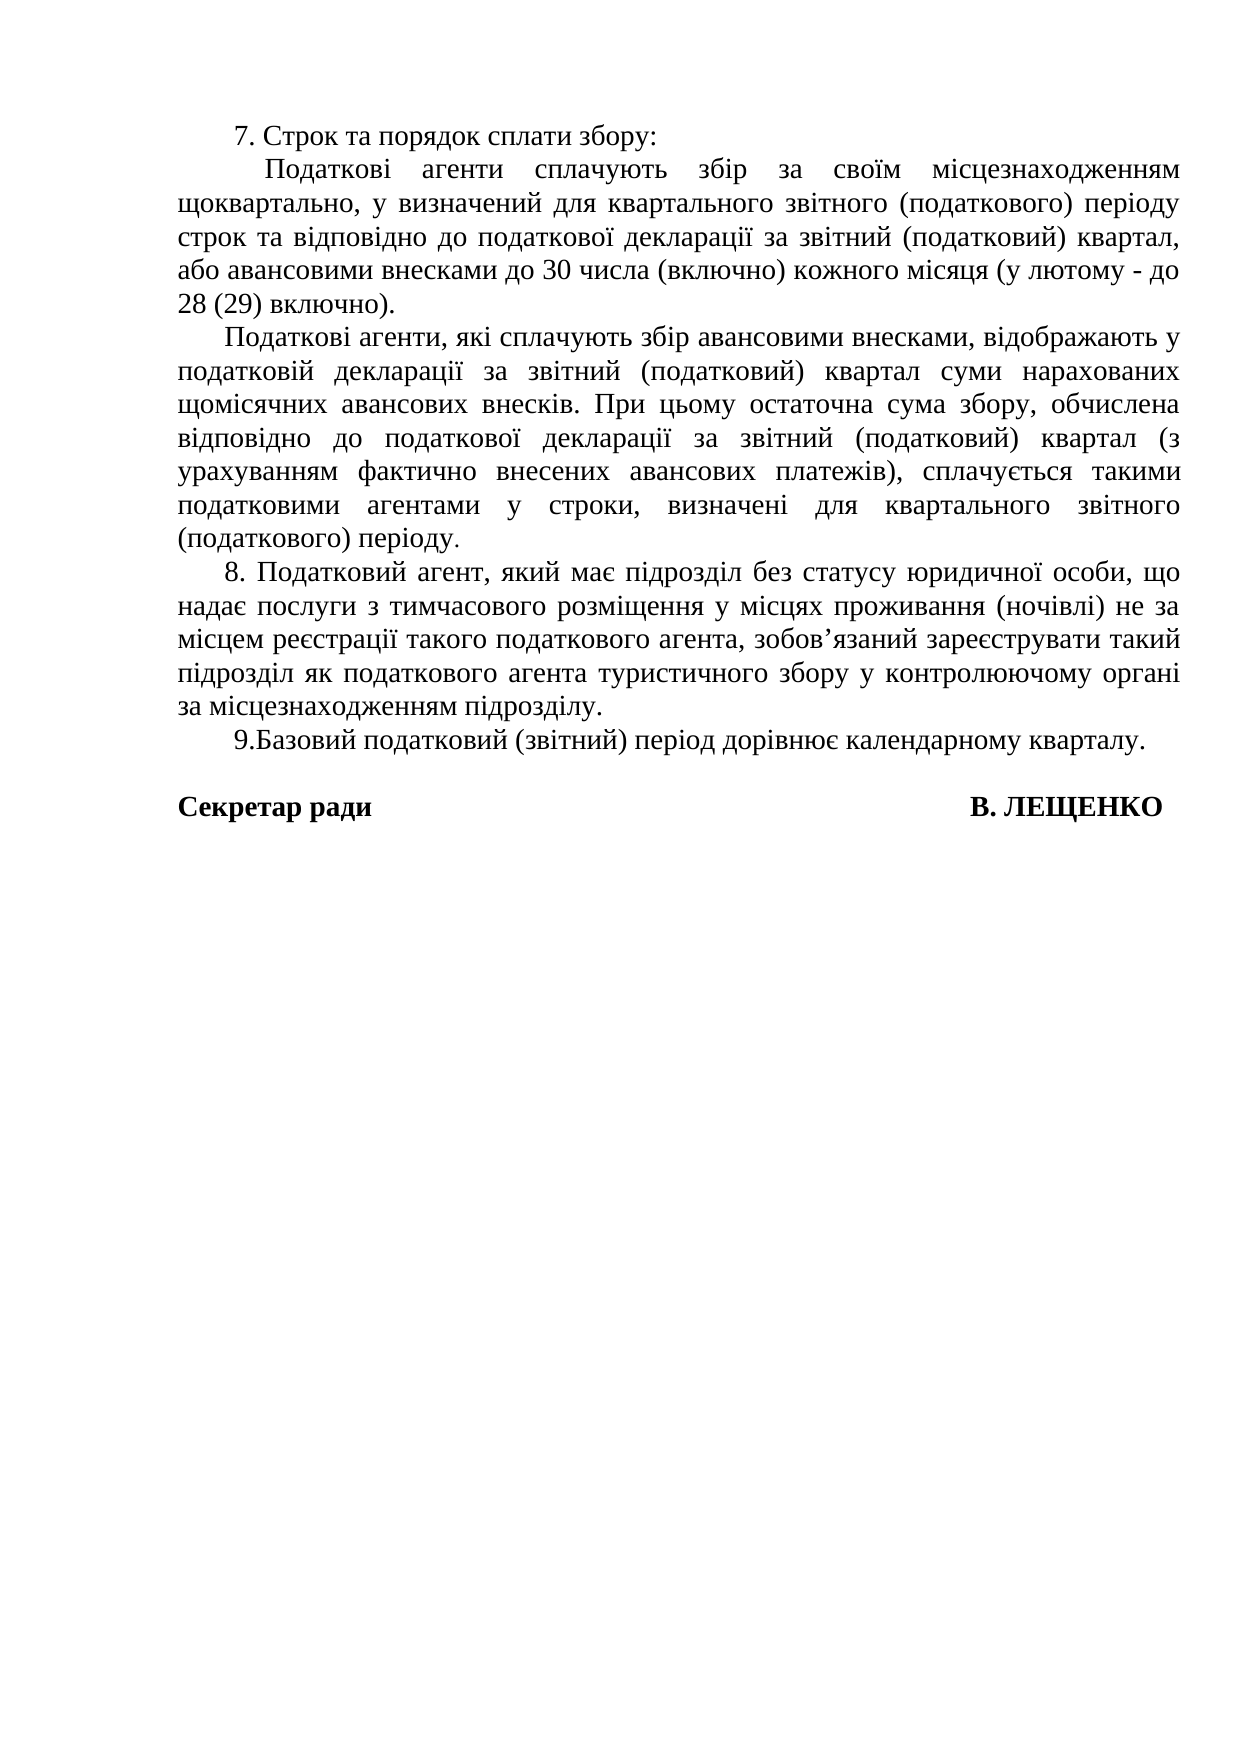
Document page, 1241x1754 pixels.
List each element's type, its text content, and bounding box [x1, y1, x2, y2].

text 7. Строк та порядок сплати збору: [177, 118, 1181, 152]
text Податкові агенти сплачують збір за своїм місцезнаходженням щоквартально, у визначений для квартального звітного (податкового) періоду строк та відповідно до податкової декларації за звітний (податковий) квартал, або авансовими внесками до 30 числа (включно) кожного місяця (у лютому - до 28 (29) включно). [177, 152, 1181, 319]
text 9.Базовий податковий (звітний) період дорівнює календарному кварталу. [177, 722, 1181, 755]
text Податкові агенти, які сплачують збір авансовими внесками, відображають у податковій декларації за звітний (податковий) квартал суми нарахованих щомісячних авансових внесків. При цьому остаточна сума збору, обчислена відповідно до податкової декларації за звітний (податковий) квартал (з урахуванням фактично внесених авансових платежів), сплачується такими податковими агентами у строки, визначені для квартального звітного (податкового) періоду. [177, 319, 1181, 554]
text 8. Податковий агент, який має підрозділ без статусу юридичної особи, що надає послуги з тимчасового розміщення у місцях проживання (ночівлі) не за місцем реєстрації такого податкового агента, зобов’язаний зареєструвати такий підрозділ як податкового агента туристичного збору у контролюючому органі за місцезнаходженням підрозділу. [177, 554, 1181, 722]
text Секретар ради В. ЛЕЩЕНКО [177, 789, 1181, 822]
